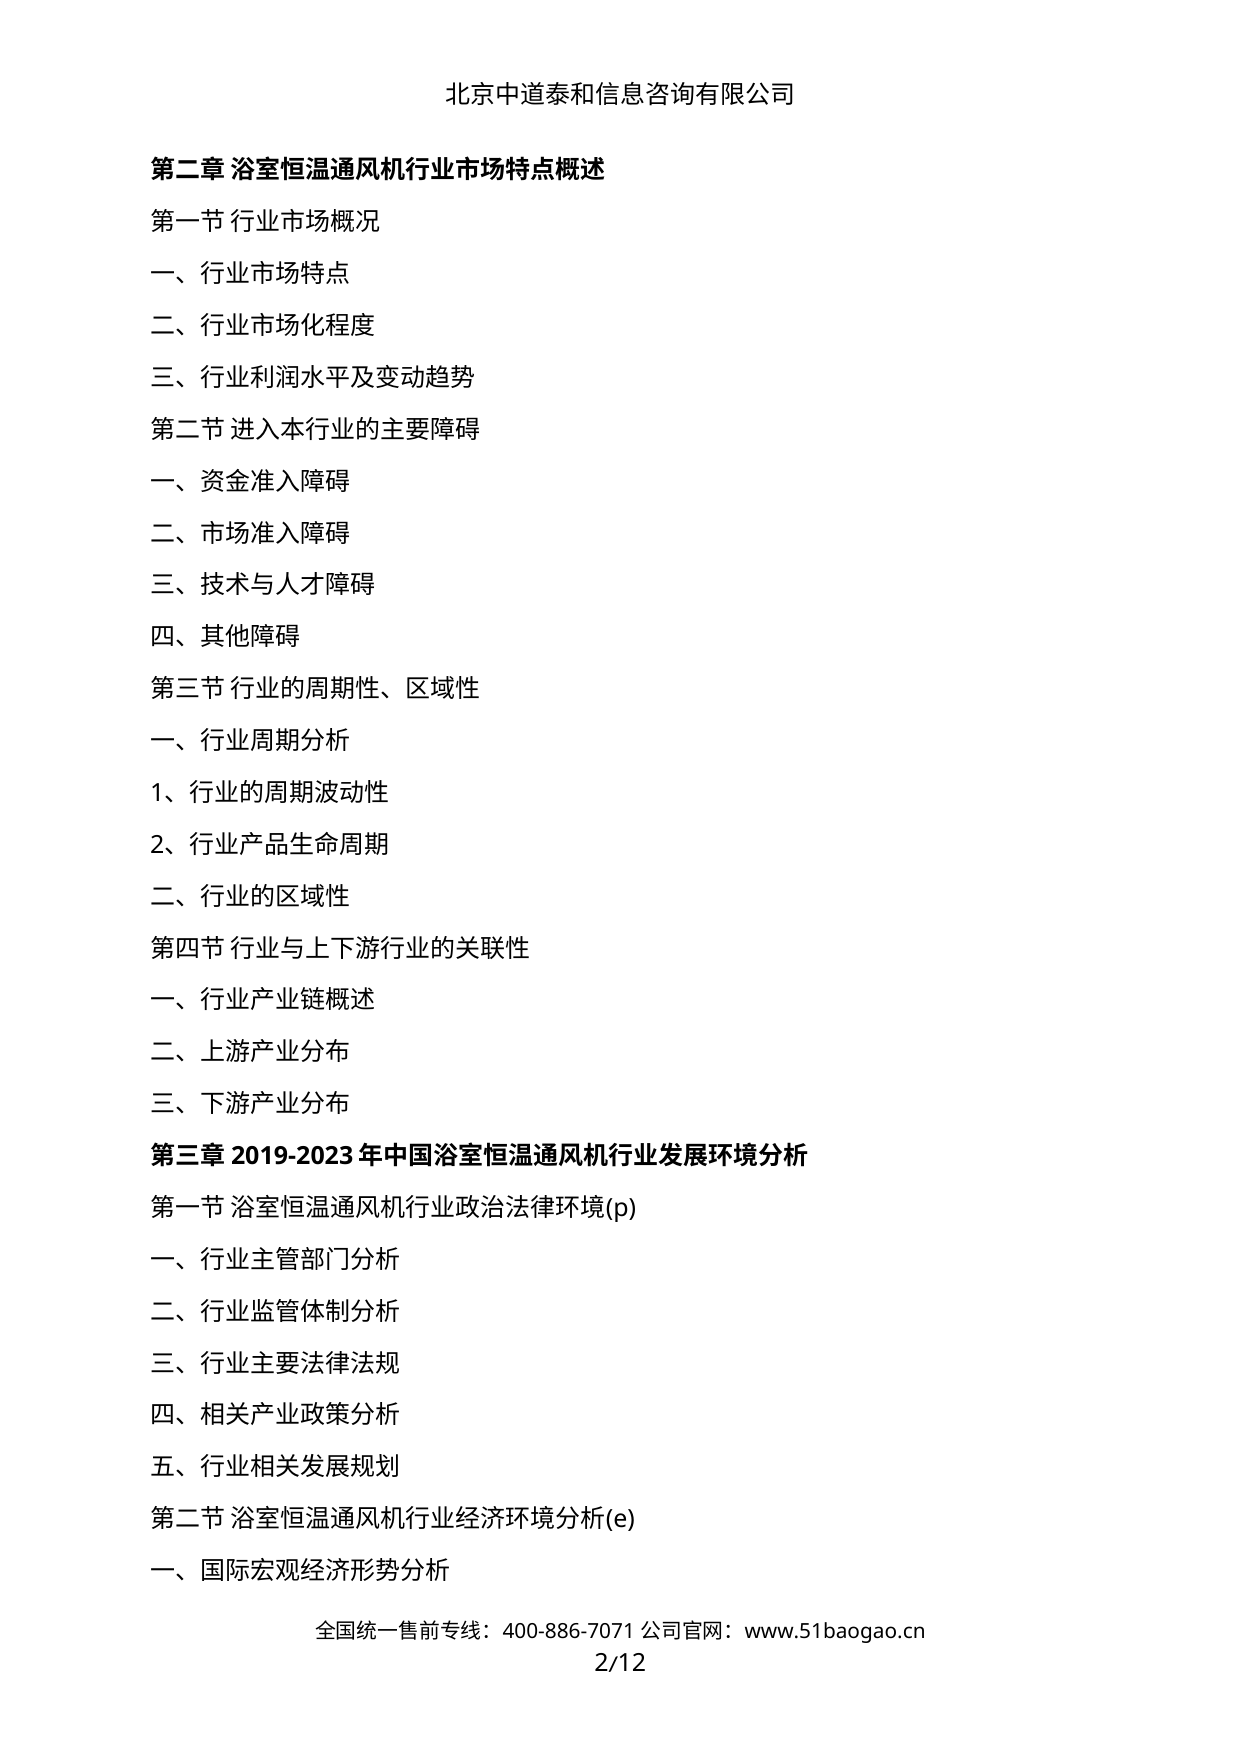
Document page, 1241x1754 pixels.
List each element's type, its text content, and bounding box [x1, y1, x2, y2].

text 第三章 2019-2023年中国浴室恒温通风机行业发展环境分析 [150, 1136, 1090, 1172]
text 一、行业主管部门分析 [150, 1239, 1090, 1276]
text 三、下游产业分布 [150, 1084, 1090, 1120]
text 三、行业利润水平及变动趋势 [150, 357, 1090, 394]
text 三、技术与人才障碍 [150, 565, 1090, 601]
text 第二章 浴室恒温通风机行业市场特点概述 [150, 150, 1090, 186]
text 第二节 进入本行业的主要障碍 [150, 409, 1090, 446]
text 第四节 行业与上下游行业的关联性 [150, 928, 1090, 964]
text 二、行业监管体制分析 [150, 1291, 1090, 1327]
text 一、行业市场特点 [150, 254, 1090, 290]
text 一、行业产业链概述 [150, 980, 1090, 1016]
text 二、上游产业分布 [150, 1032, 1090, 1068]
text 第三节 行业的周期性、区域性 [150, 669, 1090, 705]
text 2、行业产品生命周期 [150, 824, 1090, 861]
text 1、行业的周期波动性 [150, 772, 1090, 809]
text 五、行业相关发展规划 [150, 1447, 1090, 1483]
text 四、其他障碍 [150, 617, 1090, 653]
text 第一节 行业市场概况 [150, 202, 1090, 238]
text 二、行业的区域性 [150, 876, 1090, 912]
text 一、行业周期分析 [150, 721, 1090, 757]
text 四、相关产业政策分析 [150, 1395, 1090, 1431]
text 二、市场准入障碍 [150, 513, 1090, 549]
text 三、行业主要法律法规 [150, 1343, 1090, 1379]
text 第二节 浴室恒温通风机行业经济环境分析(e) [150, 1499, 1090, 1535]
text 第一节 浴室恒温通风机行业政治法律环境(p) [150, 1187, 1090, 1224]
text 二、行业市场化程度 [150, 306, 1090, 342]
text 一、资金准入障碍 [150, 461, 1090, 497]
text 一、国际宏观经济形势分析 [150, 1551, 1090, 1587]
